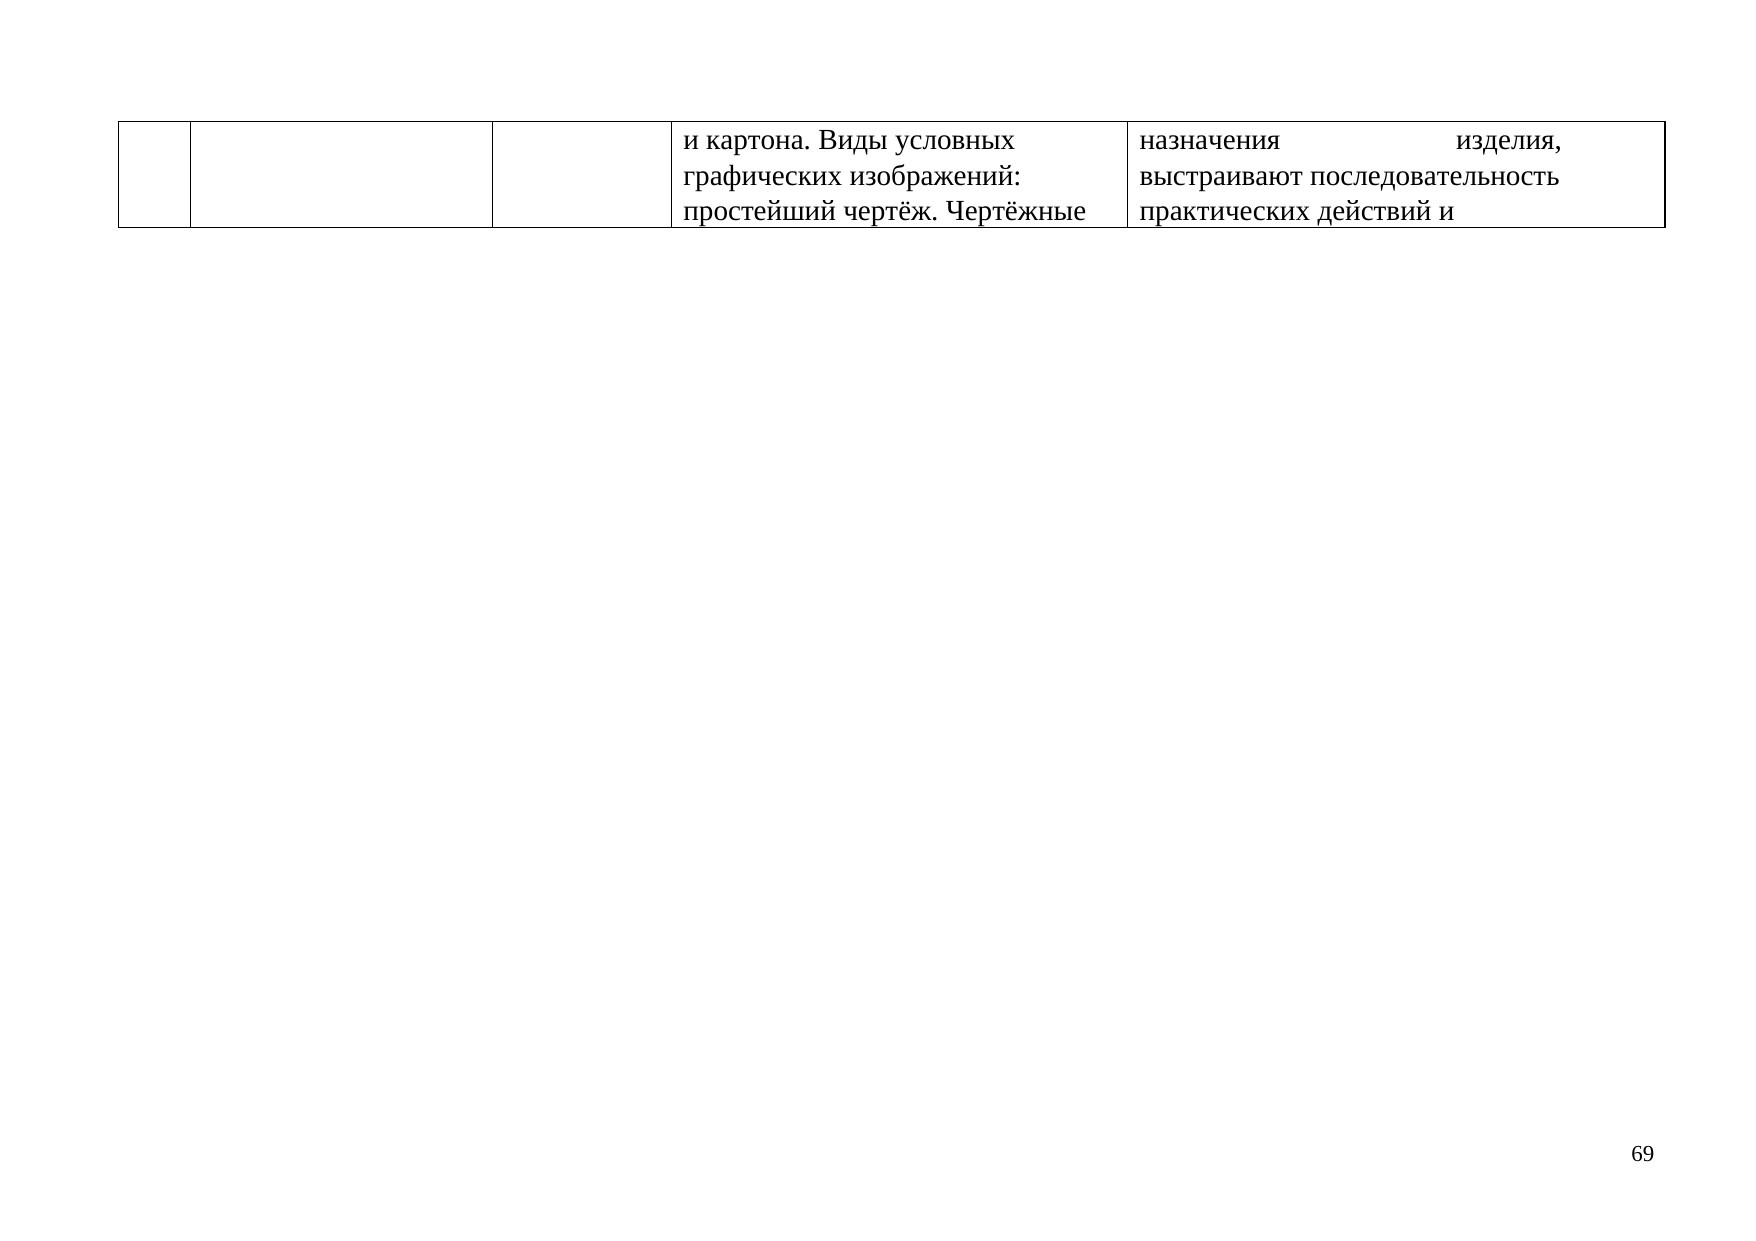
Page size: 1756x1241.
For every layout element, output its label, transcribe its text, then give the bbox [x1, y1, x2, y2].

table_cell 6 [119, 122, 190, 227]
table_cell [672, 122, 1127, 227]
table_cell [1128, 122, 1664, 227]
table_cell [191, 122, 492, 227]
table_cell 3 [493, 122, 671, 227]
